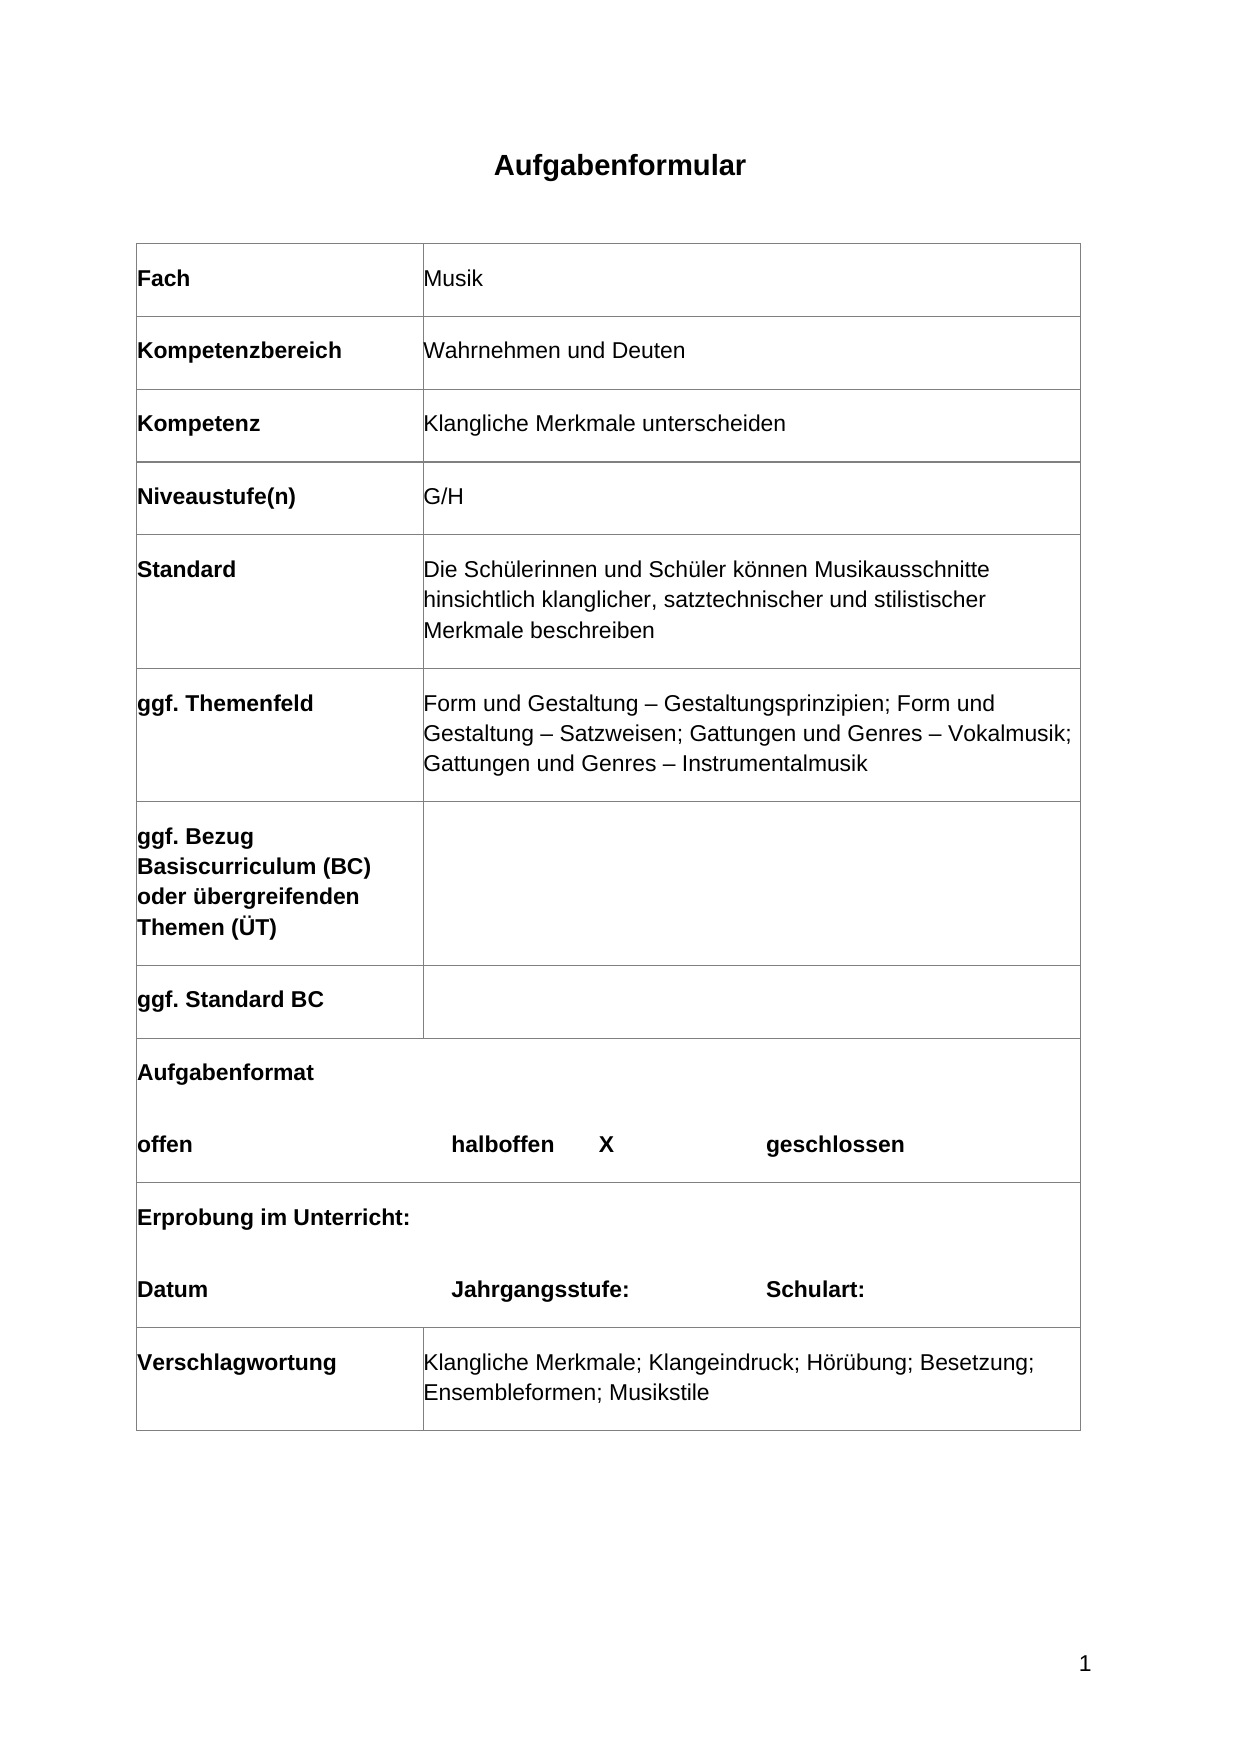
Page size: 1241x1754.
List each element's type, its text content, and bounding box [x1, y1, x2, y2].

table_cell Niveaustufe(n) [137, 463, 423, 534]
table_cell Form und Gestaltung – Gestaltungsprinzipien; Form und Gestaltung – Satzweisen; Gattungen und Genres – Vokalmusik; Gattungen und Genres – Instrumentalmusik [424, 669, 1080, 801]
table_cell ggf. Standard BC [137, 966, 423, 1037]
table_cell halboffen X [451, 1110, 766, 1182]
text Aufgabenformular [148, 148, 1093, 181]
table_cell G/H [424, 463, 1080, 534]
table_cell Klangliche Merkmale unterscheiden [424, 390, 1080, 461]
table_cell Datum [137, 1255, 451, 1327]
table_header Fach [137, 244, 423, 316]
table_cell Die Schülerinnen und Schüler können Musikausschnitte hinsichtlich klanglicher, satztechnischer und stilistischer Merkmale beschreiben [424, 535, 1080, 668]
table_cell ggf. Themenfeld [137, 669, 423, 801]
table_cell Wahrnehmen und Deuten [424, 317, 1080, 388]
table_cell [424, 802, 1080, 964]
table_cell Klangliche Merkmale; Klangeindruck; Hörübung; Besetzung; Ensembleformen; Musikstile [424, 1328, 1080, 1430]
table_cell Aufgabenformat [137, 1039, 1080, 1110]
table_header Musik [424, 244, 1080, 316]
table_cell offen [137, 1110, 451, 1182]
table_cell geschlossen [766, 1110, 1080, 1182]
table_cell Erprobung im Unterricht: [137, 1183, 1080, 1255]
table_cell Verschlagwortung [137, 1328, 423, 1430]
table_cell Standard [137, 535, 423, 668]
table_cell ggf. Bezug Basiscurriculum (BC) oder übergreifenden Themen (ÜT) [137, 802, 423, 964]
table_cell Kompetenzbereich [137, 317, 423, 388]
table_cell [424, 966, 1080, 1037]
table_cell Jahrgangsstufe: [451, 1255, 766, 1327]
table_cell Schulart: [766, 1255, 1080, 1327]
table_cell Kompetenz [137, 390, 423, 461]
